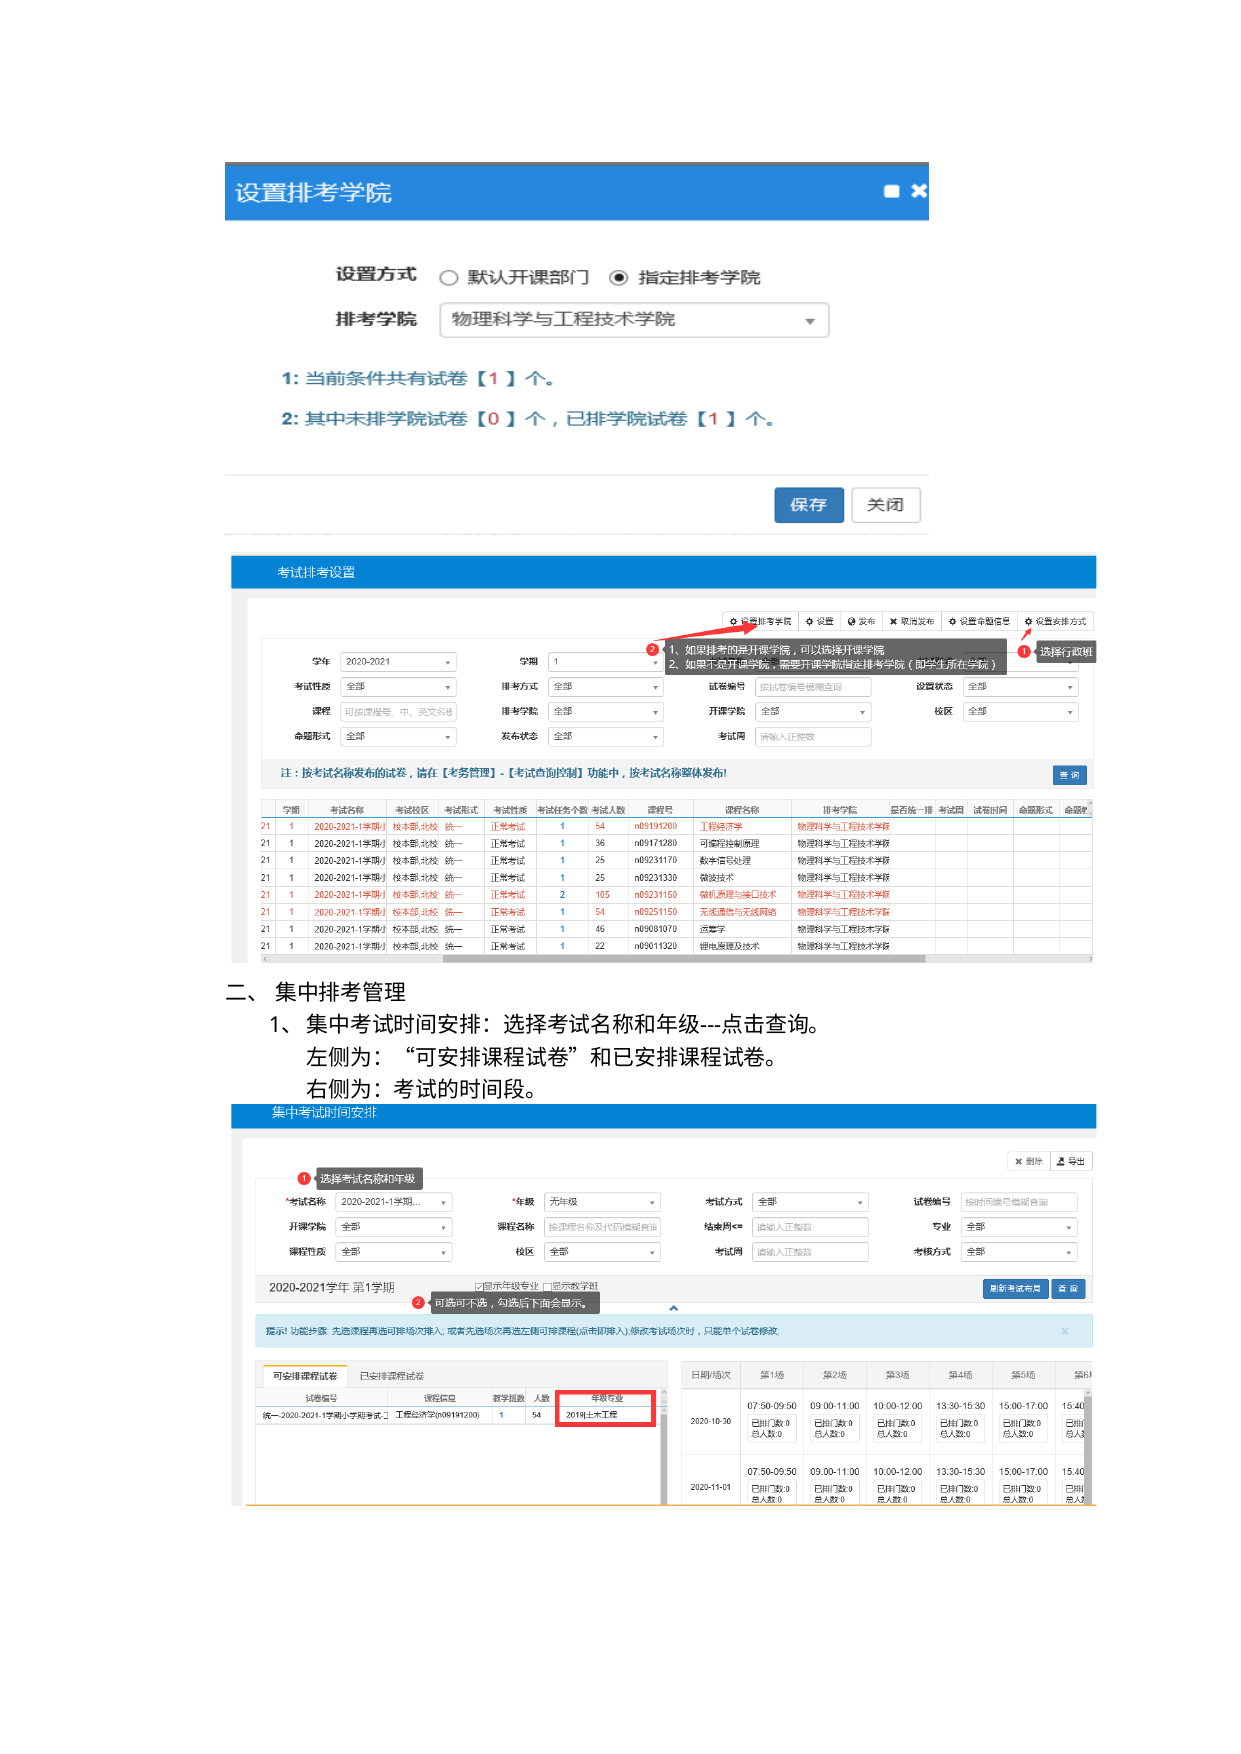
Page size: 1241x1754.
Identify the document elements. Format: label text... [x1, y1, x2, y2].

picture [231, 1104, 1097, 1506]
list 左侧为：“可安排课程试卷”和已安排课程试卷。 [306, 1039, 1053, 1072]
list 集中排考管理 [225, 974, 1053, 1007]
list 集中考试时间安排：选择考试名称和年级---点击查询。 [269, 1007, 1053, 1039]
list 右侧为：考试的时间段。 [306, 1072, 1053, 1104]
picture [231, 552, 1097, 963]
picture [225, 162, 929, 535]
